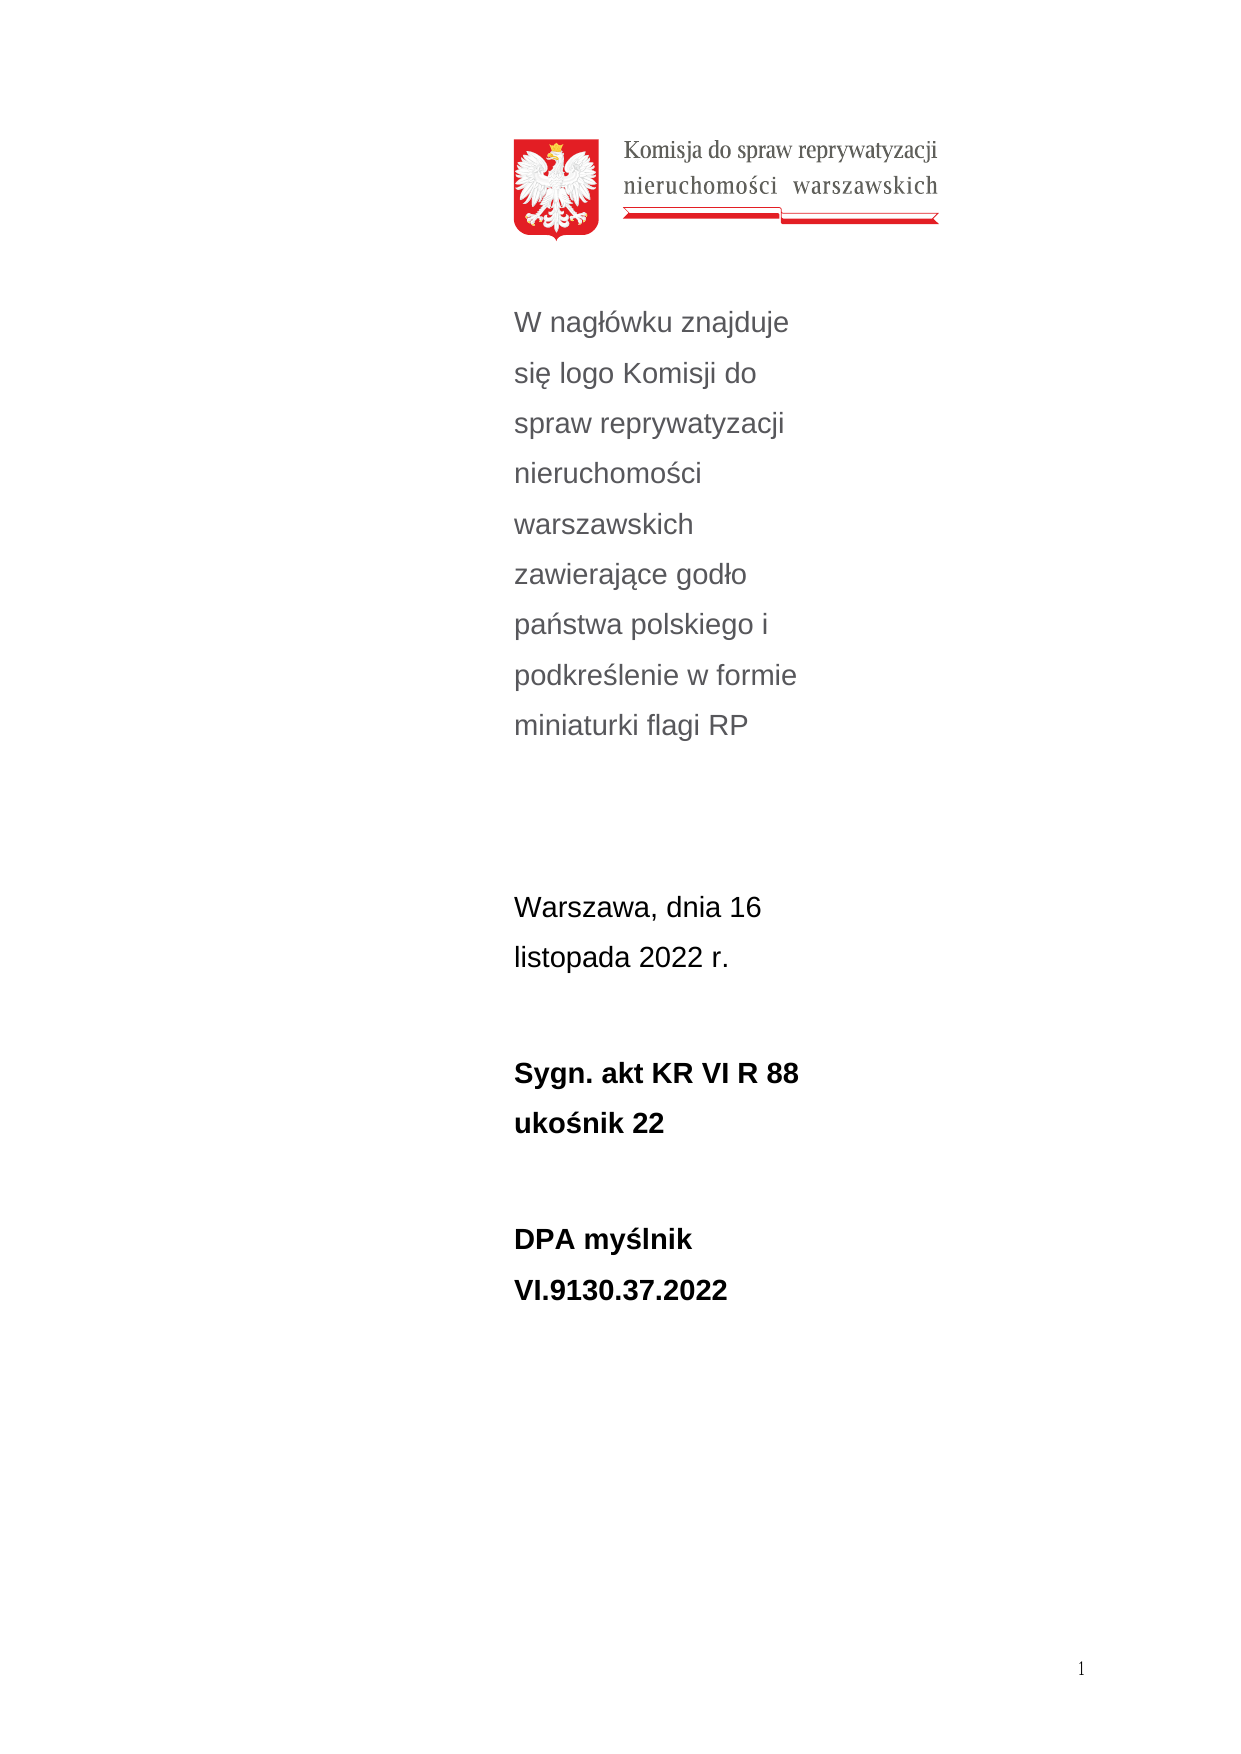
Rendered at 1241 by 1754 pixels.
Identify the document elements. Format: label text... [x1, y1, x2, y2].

text W nagłówku znajduje się logo Komisji do spraw reprywatyzacji nieruchomości warszawskich zawierające godło państwa polskiego i podkreślenie w formie miniaturki flagi RP [514, 305, 827, 741]
text Warszawa, dnia 16 listopada 2022 r. [514, 890, 827, 973]
text Sygn. akt KR VI R 88 ukośnik 22 [514, 1056, 827, 1140]
text DPA myślnik VI.9130.37.2022 [514, 1222, 827, 1306]
